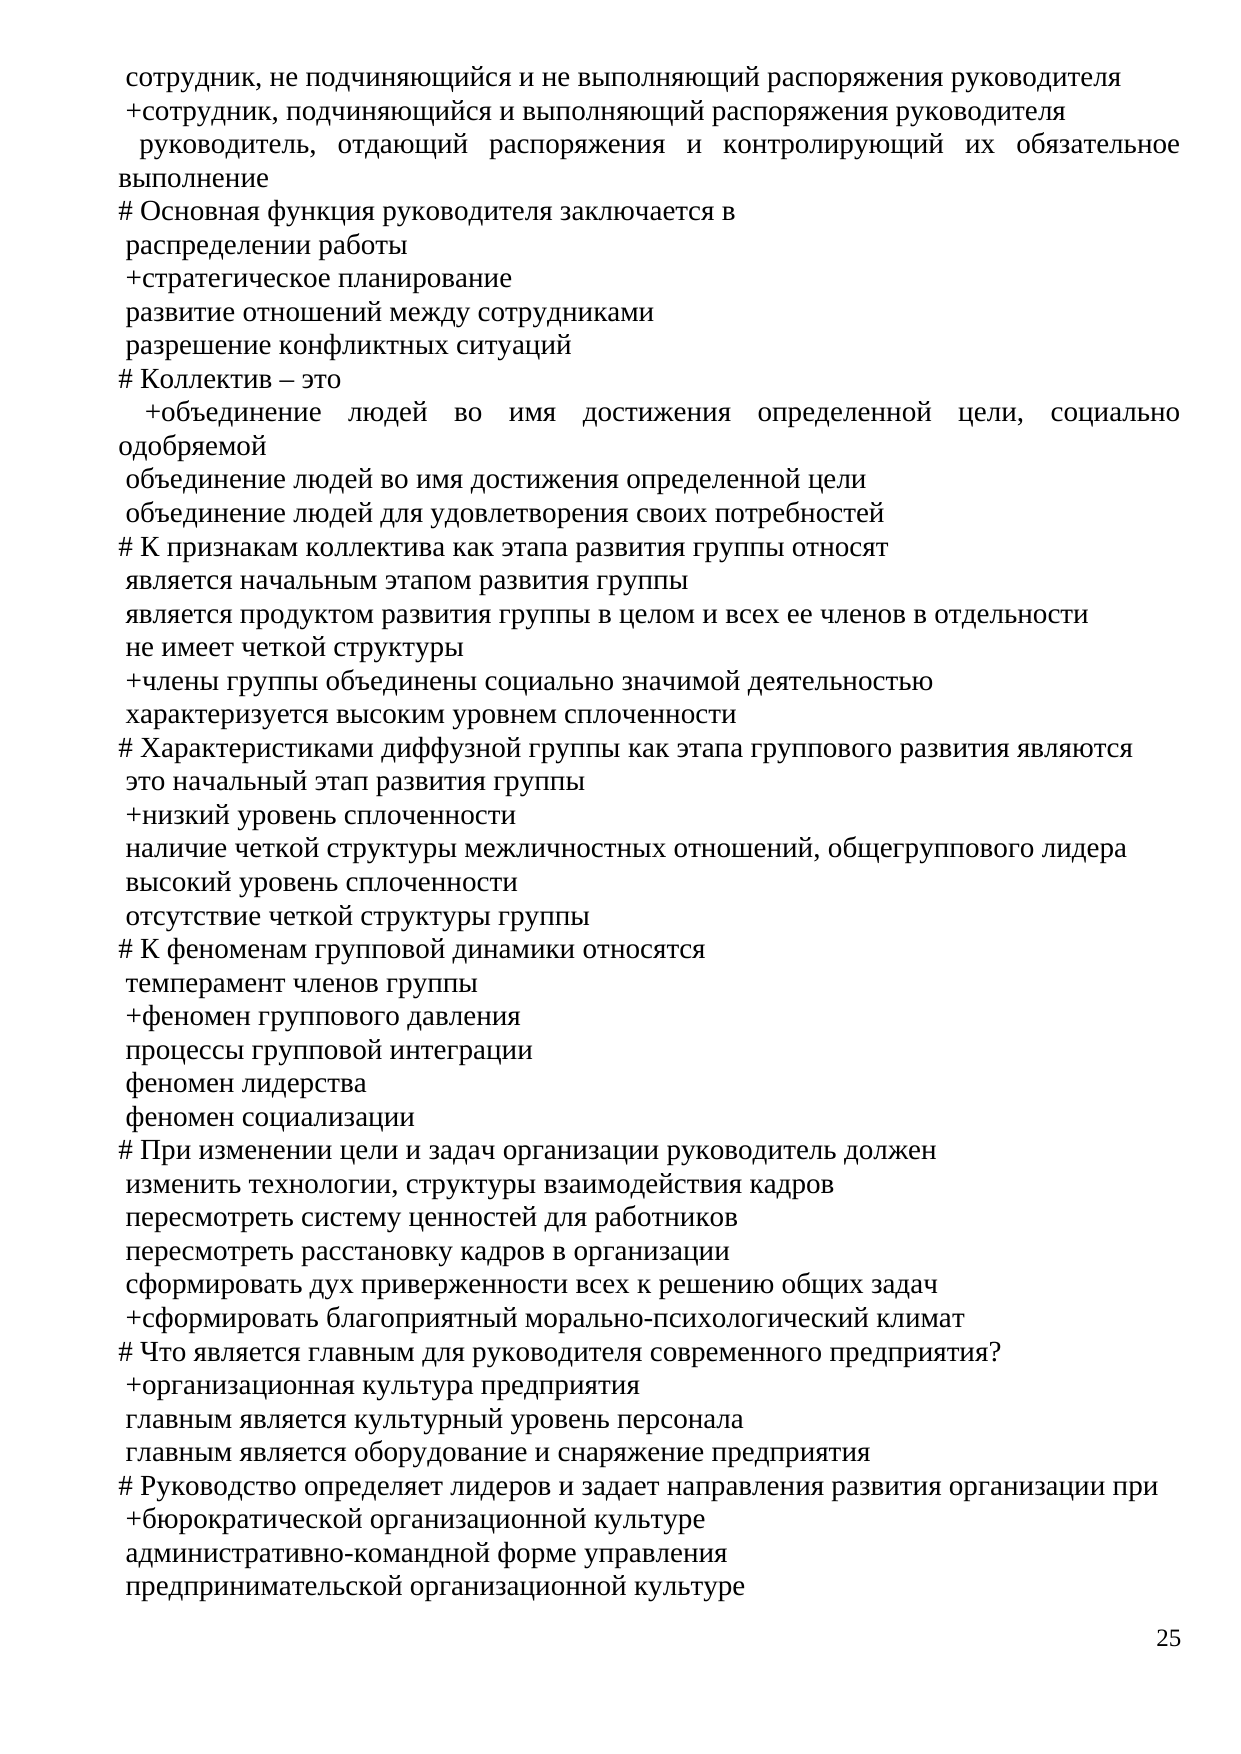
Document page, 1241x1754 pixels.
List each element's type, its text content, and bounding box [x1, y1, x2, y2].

list # Основная функция руководителя заключается в [118, 193, 1181, 227]
text # К феноменам групповой динамики относятся [118, 931, 1181, 965]
list +объединение людей во имя достижения определенной цели, социально одобряемой [118, 394, 1181, 462]
text процессы групповой интеграции [118, 1032, 1181, 1065]
text изменить технологии, структуры взаимодействия кадров [118, 1166, 1181, 1199]
text пересмотреть расстановку кадров в организации [118, 1233, 1181, 1267]
text # При изменении цели и задач организации руководитель должен [118, 1132, 1181, 1166]
text объединение людей во имя достижения определенной цели [118, 462, 1181, 495]
list +сотрудник, подчиняющийся и выполняющий распоряжения руководителя [118, 93, 1181, 126]
text главным является оборудование и снаряжение предприятия [118, 1434, 1181, 1468]
text административно-командной форме управления [118, 1535, 1181, 1568]
text характеризуется высоким уровнем сплоченности [118, 696, 1181, 730]
text # Что является главным для руководителя современного предприятия? [118, 1334, 1181, 1367]
text объединение людей для удовлетворения своих потребностей [118, 495, 1181, 529]
text это начальный этап развития группы [118, 763, 1181, 797]
text феномен лидерства [118, 1065, 1181, 1099]
text отсутствие четкой структуры группы [118, 898, 1181, 931]
text +низкий уровень сплоченности [118, 797, 1181, 831]
text # Руководство определяет лидеров и задает направления развития организации при [118, 1468, 1181, 1501]
list руководитель, отдающий распоряжения и контролирующий их обязательное выполнение [118, 126, 1181, 193]
text является начальным этапом развития группы [118, 562, 1181, 596]
text +организационная культура предприятия [118, 1367, 1181, 1401]
text +сформировать благоприятный морально-психологический климат [118, 1300, 1181, 1334]
text разрешение конфликтных ситуаций [118, 327, 1181, 361]
text +члены группы объединены социально значимой деятельностью [118, 663, 1181, 696]
text главным является культурный уровень персонала [118, 1401, 1181, 1434]
list распределении работы [118, 227, 1181, 260]
text наличие четкой структуры межличностных отношений, общегруппового лидера [118, 831, 1181, 864]
text +бюрократической организационной культуре [118, 1501, 1181, 1535]
text феномен социализации [118, 1099, 1181, 1132]
text пересмотреть систему ценностей для работников [118, 1199, 1181, 1233]
text предпринимательской организационной культуре [118, 1568, 1181, 1602]
text темперамент членов группы [118, 965, 1181, 998]
text высокий уровень сплоченности [118, 864, 1181, 898]
list сотрудник, не подчиняющийся и не выполняющий распоряжения руководителя [118, 59, 1181, 93]
text # Характеристиками диффузной группы как этапа группового развития являются [118, 730, 1181, 763]
text +феномен группового давления [118, 998, 1181, 1032]
text является продуктом развития группы в целом и всех ее членов в отдельности [118, 596, 1181, 629]
text сформировать дух приверженности всех к решению общих задач [118, 1267, 1181, 1300]
text # К признакам коллектива как этапа развития группы относят [118, 529, 1181, 562]
list развитие отношений между сотрудниками [118, 294, 1181, 327]
text не имеет четкой структуры [118, 629, 1181, 663]
list # Коллектив – это [118, 361, 1181, 394]
list +стратегическое планирование [118, 260, 1181, 294]
